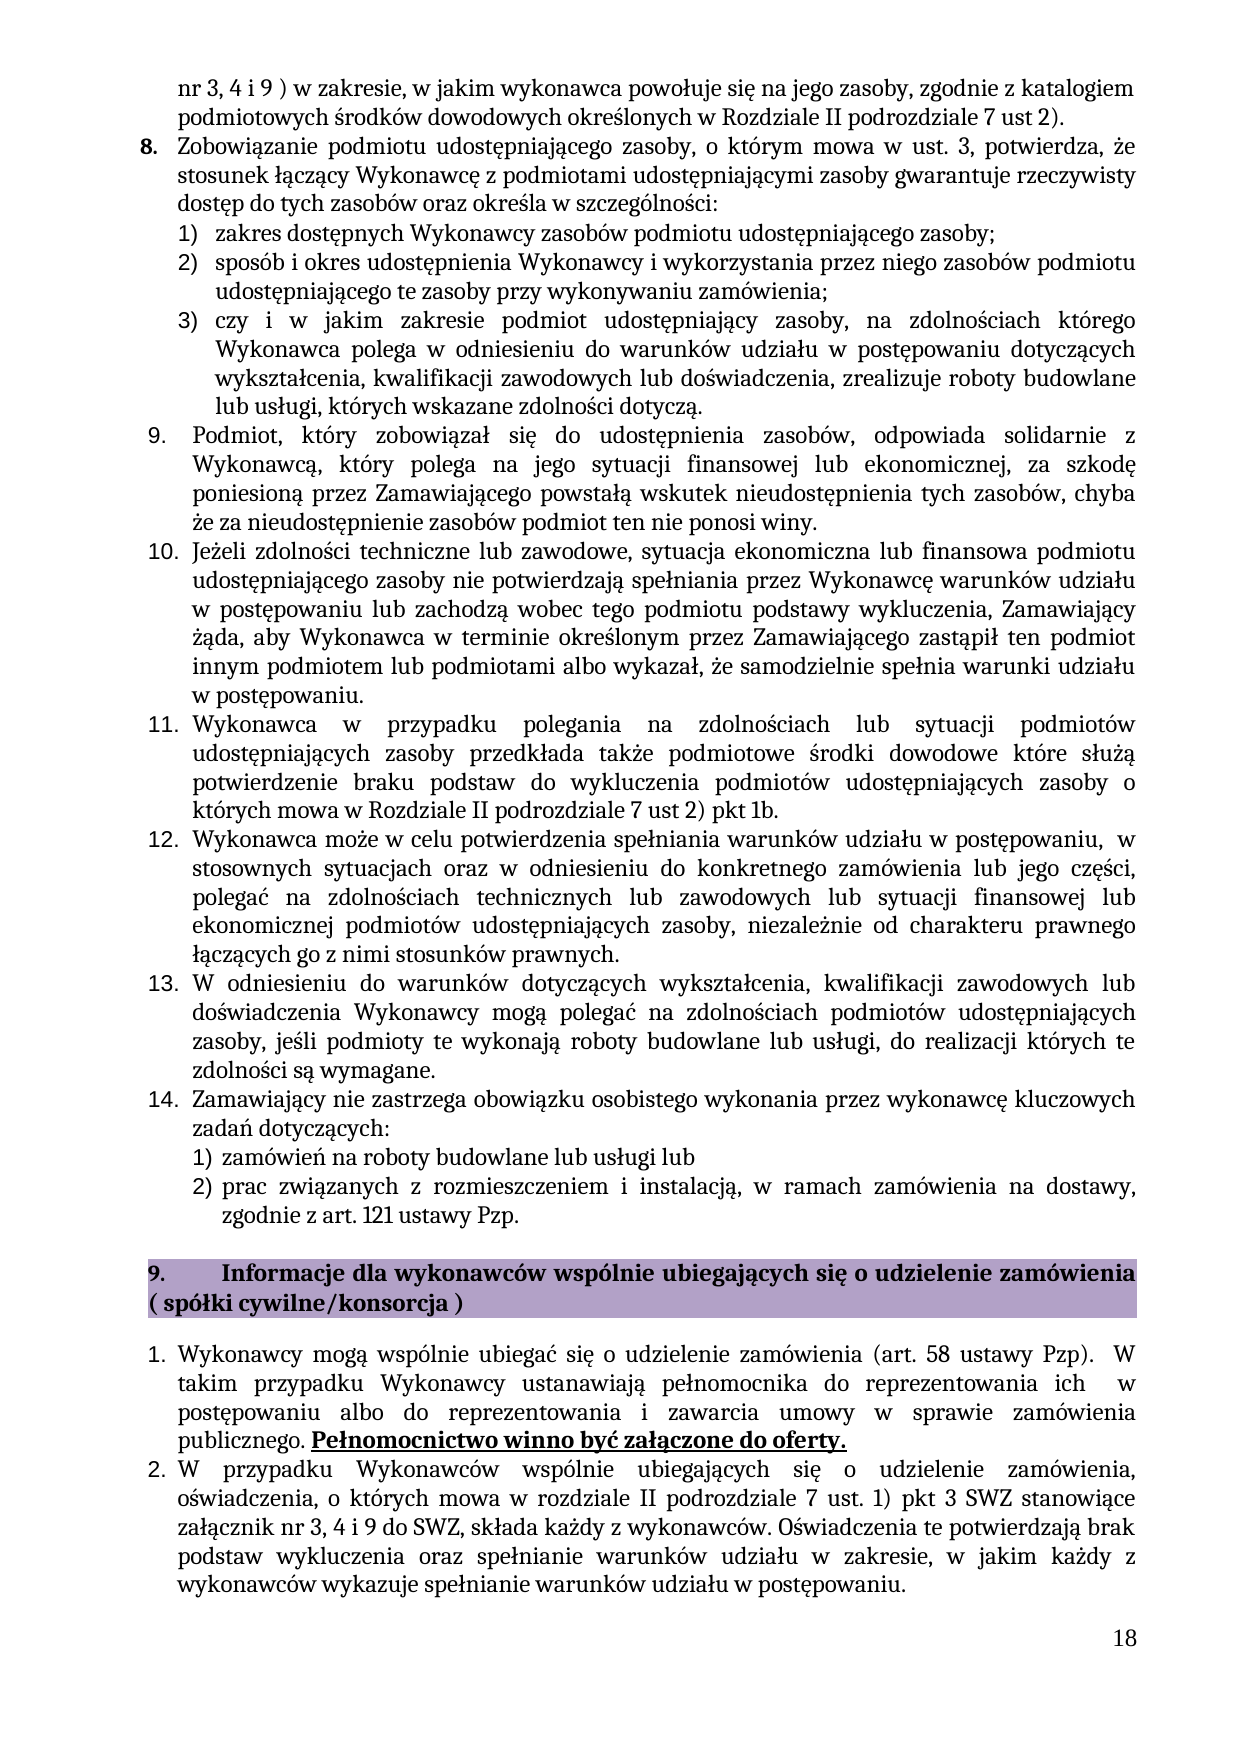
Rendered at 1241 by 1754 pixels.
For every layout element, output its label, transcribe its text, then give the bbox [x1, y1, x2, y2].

list Informacje dla wykonawców wspólnie ubiegających się o udzielenie zamówienia ( spółki cywilne/konsorcja ) [148, 1259, 1137, 1318]
list Zamawiający nie zastrzega obowiązku osobistego wykonania przez wykonawcę kluczowych zadań dotyczących: [148, 1085, 1137, 1142]
list Jeżeli zdolności techniczne lub zawodowe, sytuacja ekonomiczna lub finansowa podmiotu udostępniającego zasoby nie potwierdzają spełniania przez Wykonawcę warunków udziału w postępowaniu lub zachodzą wobec tego podmiotu podstawy wykluczenia, Zamawiający żąda, aby Wykonawca w terminie określonym przez Zamawiającego zastąpił ten podmiot innym podmiotem lub podmiotami albo wykazał, że samodzielnie spełnia warunki udziału w postępowaniu. [148, 537, 1137, 709]
list Wykonawca może w celu potwierdzenia spełniania warunków udziału w postępowaniu, w stosownych sytuacjach oraz w odniesieniu do konkretnego zamówienia lub jego części, polegać na zdolnościach technicznych lub zawodowych lub sytuacji finansowej lub ekonomicznej podmiotów udostępniających zasoby, niezależnie od charakteru prawnego łączących go z nimi stosunków prawnych. [148, 825, 1137, 969]
list zakres dostępnych Wykonawcy zasobów podmiotu udostępniającego zasoby; [178, 219, 1137, 247]
list prac związanych z rozmieszczeniem i instalacją, w ramach zamówienia na dostawy, zgodnie z art. 121 ustawy Pzp. [192, 1172, 1137, 1229]
list zamówień na roboty budowlane lub usługi lub [192, 1143, 1137, 1172]
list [140, 74, 1137, 131]
list W przypadku Wykonawców wspólnie ubiegających się o udzielenie zamówienia, oświadczenia, o których mowa w rozdziale II podrozdziale 7 ust. 1) pkt 3 SWZ stanowiące załącznik nr 3, 4 i 9 do SWZ, składa każdy z wykonawców. Oświadczenia te potwierdzają brak podstaw wykluczenia oraz spełnianie warunków udziału w zakresie, w jakim każdy z wykonawców wykazuje spełnianie warunków udziału w postępowaniu. [147, 1455, 1137, 1599]
list W odniesieniu do warunków dotyczących wykształcenia, kwalifikacji zawodowych lub doświadczenia Wykonawcy mogą polegać na zdolnościach podmiotów udostępniających zasoby, jeśli podmioty te wykonają roboty budowlane lub usługi, do realizacji których te zdolności są wymagane. [148, 969, 1137, 1084]
list sposób i okres udostępnienia Wykonawcy i wykorzystania przez niego zasobów podmiotu udostępniającego te zasoby przy wykonywaniu zamówienia; [178, 248, 1137, 305]
list Wykonawcy mogą wspólnie ubiegać się o udzielenie zamówienia (art. 58 ustawy Pzp). W takim przypadku Wykonawcy ustanawiają pełnomocnika do reprezentowania ich w postępowaniu albo do reprezentowania i zawarcia umowy w sprawie zamówienia publicznego. Pełnomocnictwo winno być załączone do oferty. [147, 1340, 1137, 1455]
list czy i w jakim zakresie podmiot udostępniający zasoby, na zdolnościach którego Wykonawca polega w odniesieniu do warunków udziału w postępowaniu dotyczących wykształcenia, kwalifikacji zawodowych lub doświadczenia, zrealizuje roboty budowlane lub usługi, których wskazane zdolności dotyczą. [178, 306, 1137, 421]
list Podmiot, który zobowiązał się do udostępnienia zasobów, odpowiada solidarnie z Wykonawcą, który polega na jego sytuacji finansowej lub ekonomicznej, za szkodę poniesioną przez Zamawiającego powstałą wskutek nieudostępnienia tych zasobów, chyba że za nieudostępnienie zasobów podmiot ten nie ponosi winy. [148, 421, 1137, 536]
list Wykonawca w przypadku polegania na zdolnościach lub sytuacji podmiotów udostępniających zasoby przedkłada także podmiotowe środki dowodowe które służą potwierdzenie braku podstaw do wykluczenia podmiotów udostępniających zasoby o których mowa w Rozdziale II podrozdziale 7 ust 2) pkt 1b. [148, 710, 1137, 825]
list Zobowiązanie podmiotu udostępniającego zasoby, o którym mowa w ust. 3, potwierdza, że stosunek łączący Wykonawcę z podmiotami udostępniającymi zasoby gwarantuje rzeczywisty dostęp do tych zasobów oraz określa w szczególności: [140, 132, 1137, 218]
